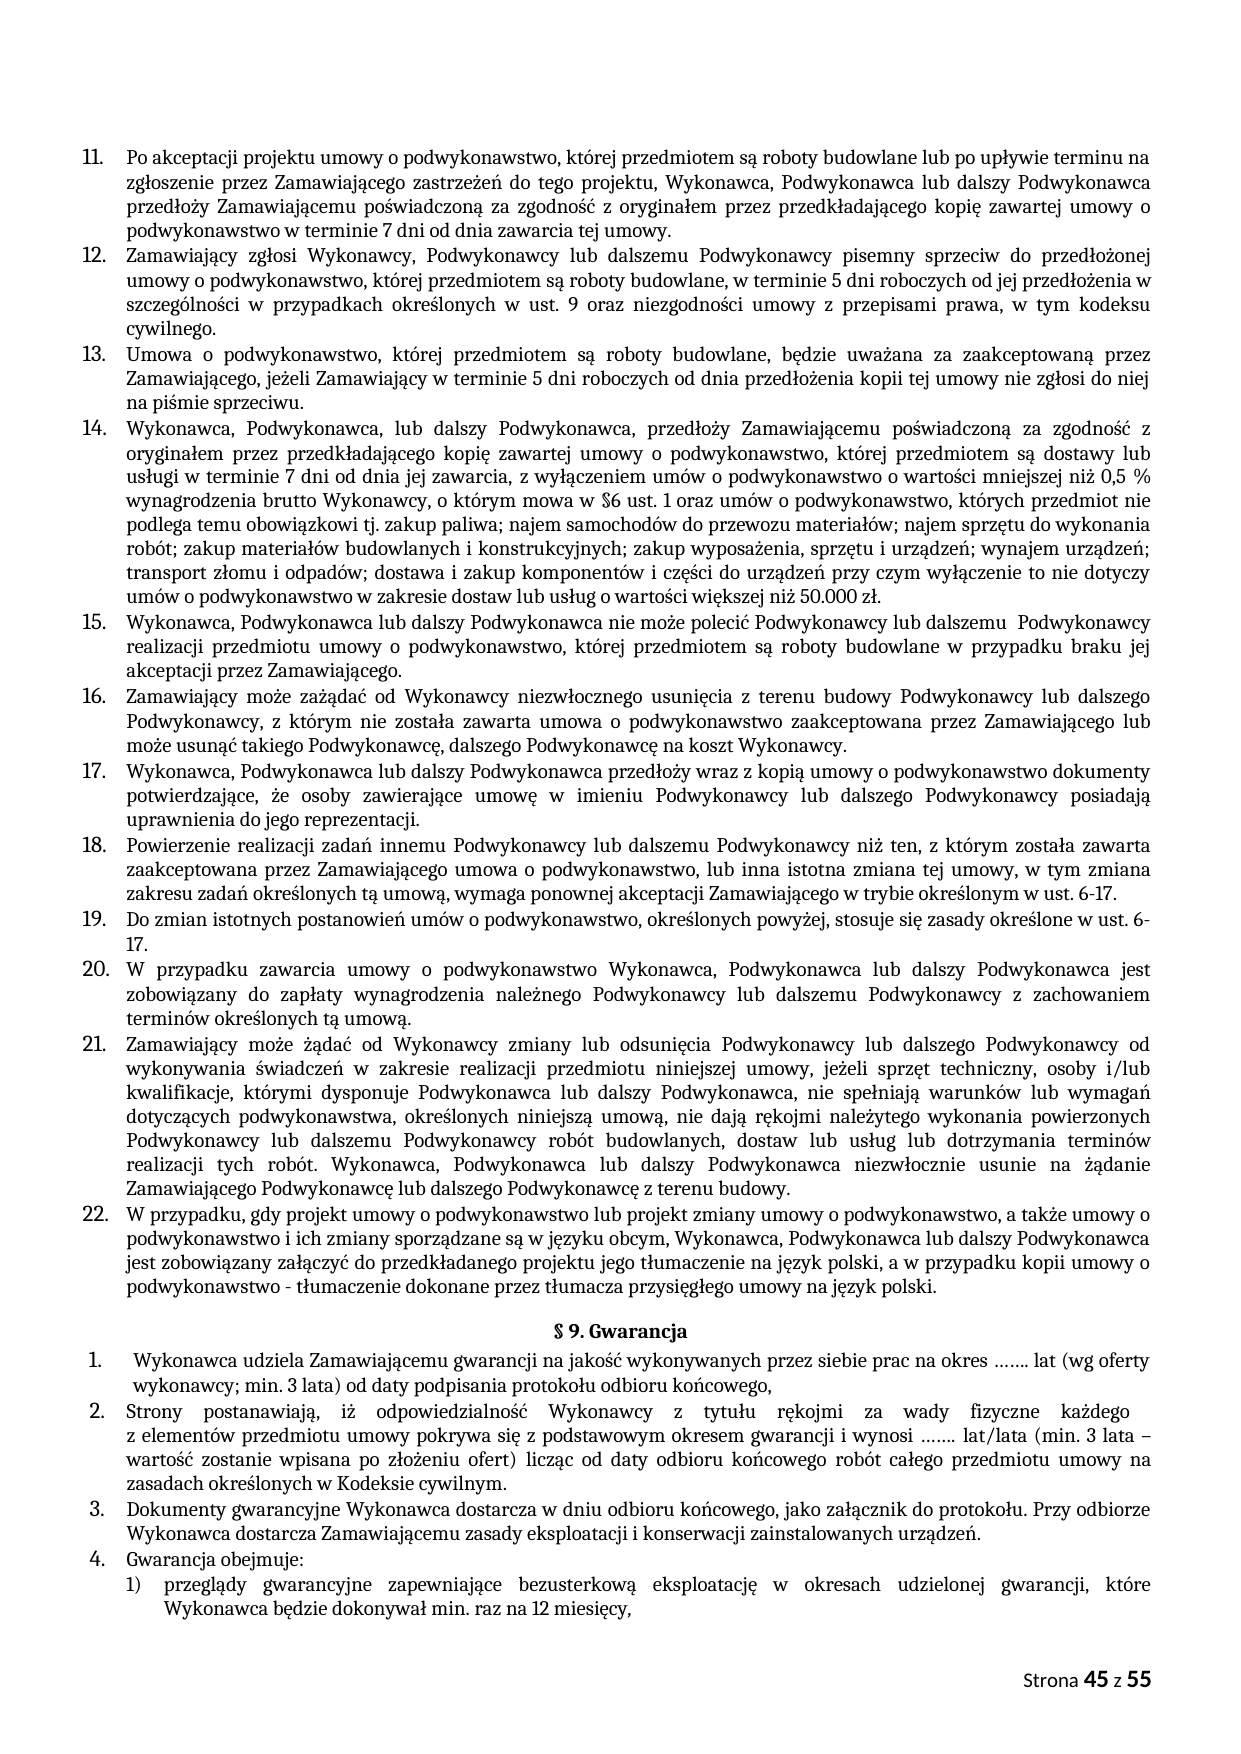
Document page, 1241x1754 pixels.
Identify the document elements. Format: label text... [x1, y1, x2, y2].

list przeglądy gwarancyjne zapewniające bezusterkową eksploatację w okresach udzielonej gwarancji, które Wykonawca będzie dokonywał min. raz na 12 miesięcy, [126, 1572, 1152, 1620]
list Gwarancja obejmuje: [89, 1546, 1152, 1572]
list Wykonawca udziela Zamawiającemu gwarancji na jakość wykonywanych przez siebie prac na okres ……. lat (wg oferty wykonawcy; min. 3 lata) od daty podpisania protokołu odbioru końcowego, [89, 1347, 1152, 1397]
list Umowa o podwykonawstwo, której przedmiotem są roboty budowlane, będzie uważana za zaakceptowaną przez Zamawiającego, jeżeli Zamawiający w terminie 5 dni roboczych od dnia przedłożenia kopii tej umowy nie zgłosi do niej na piśmie sprzeciwu. [82, 341, 1152, 415]
list Zamawiający zgłosi Wykonawcy, Podwykonawcy lub dalszemu Podwykonawcy pisemny sprzeciw do przedłożonej umowy o podwykonawstwo, której przedmiotem są roboty budowlane, w terminie 5 dni roboczych od jej przedłożenia w szczególności w przypadkach określonych w ust. 9 oraz niezgodności umowy z przepisami prawa, w tym kodeksu cywilnego. [82, 242, 1152, 341]
list Po akceptacji projektu umowy o podwykonawstwo, której przedmiotem są roboty budowlane lub po upływie terminu na zgłoszenie przez Zamawiającego zastrzeżeń do tego projektu, Wykonawca, Podwykonawca lub dalszy Podwykonawca przedłoży Zamawiającemu poświadczoną za zgodność z oryginałem przez przedkładającego kopię zawartej umowy o podwykonawstwo w terminie 7 dni od dnia zawarcia tej umowy. [82, 144, 1152, 242]
list W przypadku zawarcia umowy o podwykonawstwo Wykonawca, Podwykonawca lub dalszy Podwykonawca jest zobowiązany do zapłaty wynagrodzenia należnego Podwykonawcy lub dalszemu Podwykonawcy z zachowaniem terminów określonych tą umową. [82, 956, 1152, 1031]
list Wykonawca, Podwykonawca lub dalszy Podwykonawca przedłoży wraz z kopią umowy o podwykonawstwo dokumenty potwierdzające, że osoby zawierające umowę w imieniu Podwykonawcy lub dalszego Podwykonawcy posiadają uprawnienia do jego reprezentacji. [82, 757, 1152, 832]
list Zamawiający może zażądać od Wykonawcy niezwłocznego usunięcia z terenu budowy Podwykonawcy lub dalszego Podwykonawcy, z którym nie została zawarta umowa o podwykonawstwo zaakceptowana przez Zamawiającego lub może usunąć takiego Podwykonawcę, dalszego Podwykonawcę na koszt Wykonawcy. [82, 683, 1152, 757]
list Wykonawca, Podwykonawca, lub dalszy Podwykonawca, przedłoży Zamawiającemu poświadczoną za zgodność z oryginałem przez przedkładającego kopię zawartej umowy o podwykonawstwo, której przedmiotem są dostawy lub usługi w terminie 7 dni od dnia jej zawarcia, z wyłączeniem umów o podwykonawstwo o wartości mniejszej niż 0,5 % wynagrodzenia brutto Wykonawcy, o którym mowa w §6 ust. 1 oraz umów o podwykonawstwo, których przedmiot nie podlega temu obowiązkowi tj. zakup paliwa; najem samochodów do przewozu materiałów; najem sprzętu do wykonania robót; zakup materiałów budowlanych i konstrukcyjnych; zakup wyposażenia, sprzętu i urządzeń; wynajem urządzeń; transport złomu i odpadów; dostawa i zakup komponentów i części do urządzeń przy czym wyłączenie to nie dotyczy umów o podwykonawstwo w zakresie dostaw lub usług o wartości większej niż 50.000 zł. [82, 415, 1152, 609]
list Strony postanawiają, iż odpowiedzialność Wykonawcy z tytułu rękojmi za wady fizyczne każdego z elementów przedmiotu umowy pokrywa się z podstawowym okresem gwarancji i wynosi ……. lat/lata (min. 3 lata – wartość zostanie wpisana po złożeniu ofert) licząc od daty odbioru końcowego robót całego przedmiotu umowy na zasadach określonych w Kodeksie cywilnym. [89, 1397, 1152, 1496]
list Do zmian istotnych postanowień umów o podwykonawstwo, określonych powyżej, stosuje się zasady określone w ust. 6-17. [82, 906, 1152, 956]
list W przypadku, gdy projekt umowy o podwykonawstwo lub projekt zmiany umowy o podwykonawstwo, a także umowy o podwykonawstwo i ich zmiany sporządzane są w języku obcym, Wykonawca, Podwykonawca lub dalszy Podwykonawca jest zobowiązany załączyć do przedkładanego projektu jego tłumaczenie na język polski, a w przypadku kopii umowy o podwykonawstwo - tłumaczenie dokonane przez tłumacza przysięgłego umowy na język polski. [82, 1201, 1152, 1299]
text § 9. Gwarancja [89, 1320, 1152, 1344]
list Wykonawca, Podwykonawca lub dalszy Podwykonawca nie może polecić Podwykonawcy lub dalszemu Podwykonawcy realizacji przedmiotu umowy o podwykonawstwo, której przedmiotem są roboty budowlane w przypadku braku jej akceptacji przez Zamawiającego. [82, 609, 1152, 683]
list Zamawiający może żądać od Wykonawcy zmiany lub odsunięcia Podwykonawcy lub dalszego Podwykonawcy od wykonywania świadczeń w zakresie realizacji przedmiotu niniejszej umowy, jeżeli sprzęt techniczny, osoby i/lub kwalifikacje, którymi dysponuje Podwykonawca lub dalszy Podwykonawca, nie spełniają warunków lub wymagań dotyczących podwykonawstwa, określonych niniejszą umową, nie dają rękojmi należytego wykonania powierzonych Podwykonawcy lub dalszemu Podwykonawcy robót budowlanych, dostaw lub usług lub dotrzymania terminów realizacji tych robót. Wykonawca, Podwykonawca lub dalszy Podwykonawca niezwłocznie usunie na żądanie Zamawiającego Podwykonawcę lub dalszego Podwykonawcę z terenu budowy. [82, 1031, 1152, 1201]
list Dokumenty gwarancyjne Wykonawca dostarcza w dniu odbioru końcowego, jako załącznik do protokołu. Przy odbiorze Wykonawca dostarcza Zamawiającemu zasady eksploatacji i konserwacji zainstalowanych urządzeń. [89, 1496, 1152, 1546]
list Powierzenie realizacji zadań innemu Podwykonawcy lub dalszemu Podwykonawcy niż ten, z którym została zawarta zaakceptowana przez Zamawiającego umowa o podwykonawstwo, lub inna istotna zmiana tej umowy, w tym zmiana zakresu zadań określonych tą umową, wymaga ponownej akceptacji Zamawiającego w trybie określonym w ust. 6-17. [82, 832, 1152, 906]
